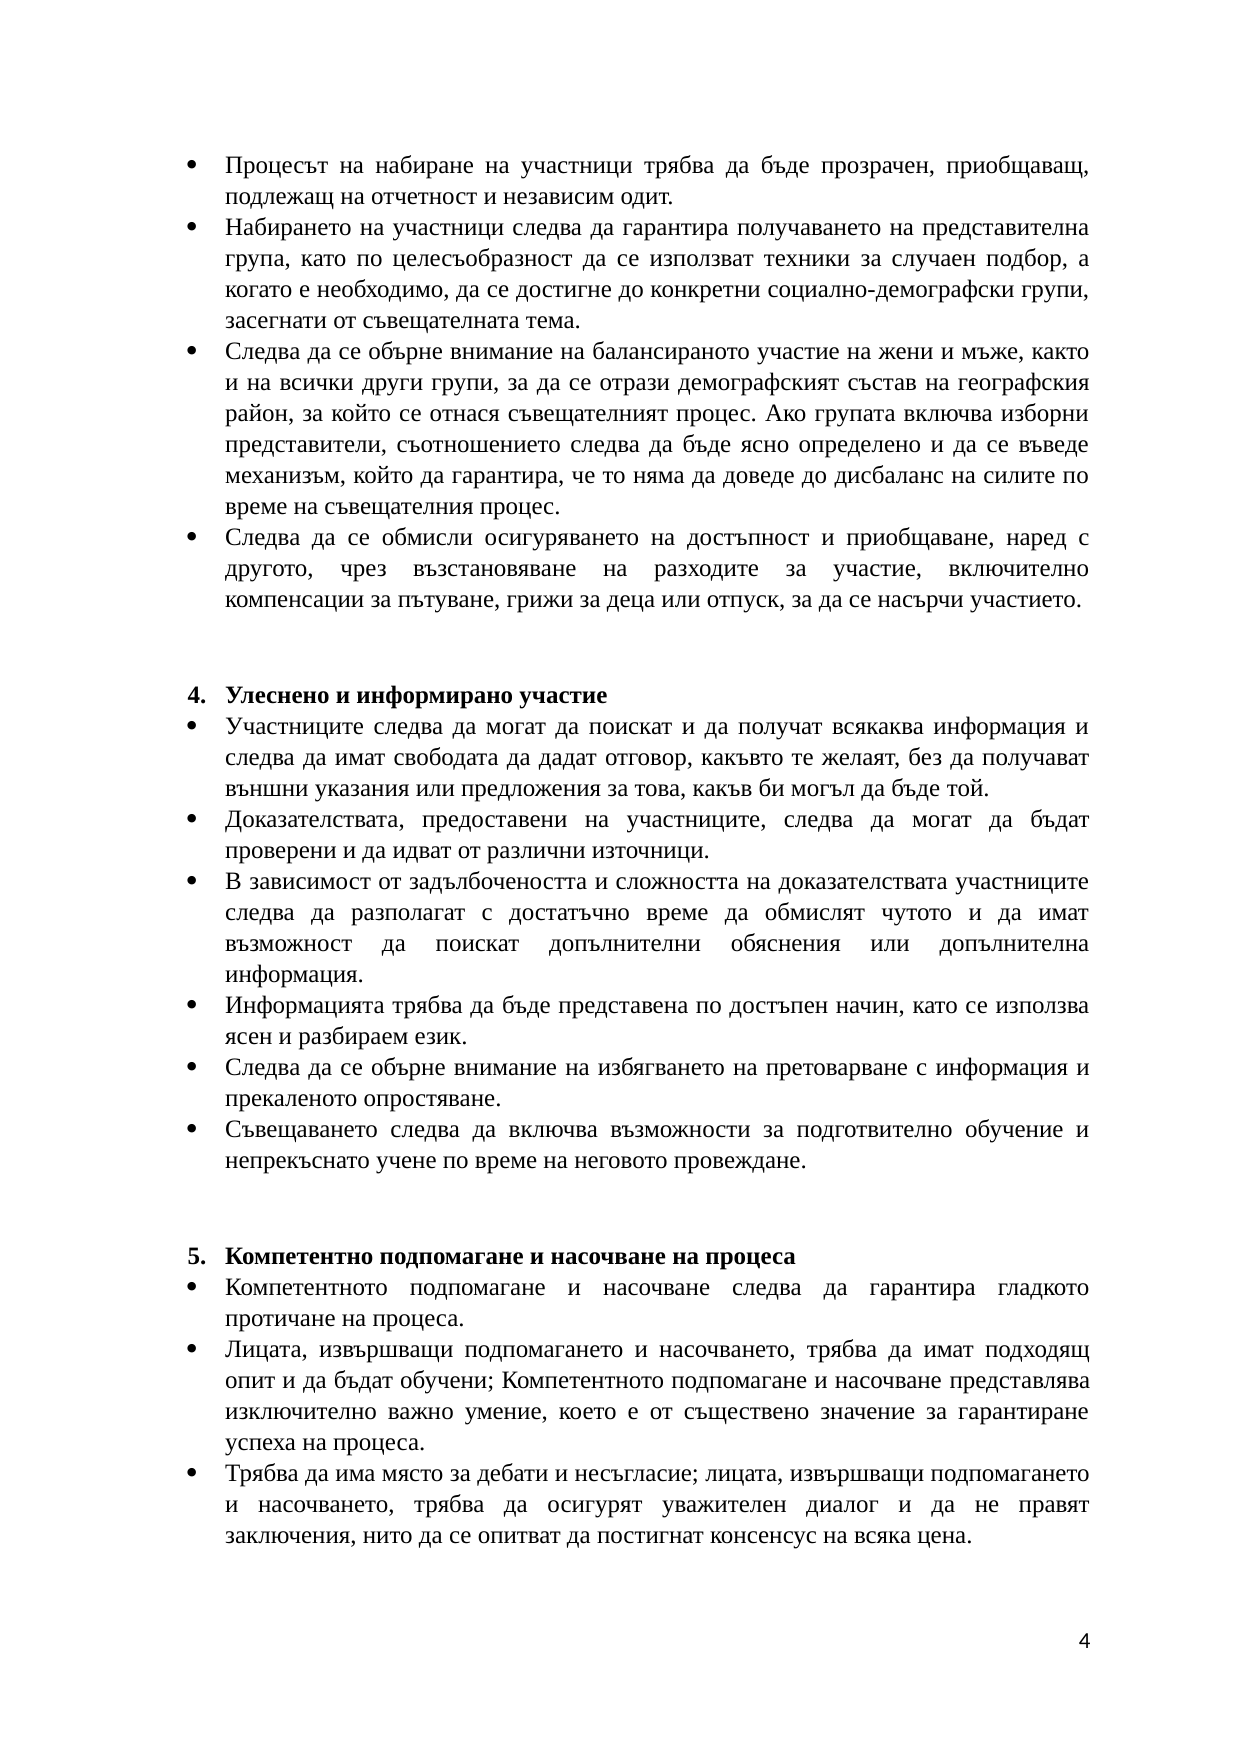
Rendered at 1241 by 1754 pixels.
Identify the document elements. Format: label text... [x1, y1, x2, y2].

list Трябва да има място за дебати и несъгласие; лицата, извършващи подпомагането и насочването, трябва да осигурят уважителен диалог и да не правят заключения, нито да се опитват да постигнат консенсус на всяка цена. [187, 1458, 1090, 1549]
list Компетентното подпомагане и насочване следва да гарантира гладкото протичане на процеса. [187, 1272, 1090, 1332]
list Процесът на набиране на участници трябва да бъде прозрачен, приобщаващ, подлежащ на отчетност и независим одит. [187, 150, 1090, 210]
list Участниците следва да могат да поискат и да получат всякаква информация и следва да имат свободата да дадат отговор, какъвто те желаят, без да получават външни указания или предложения за това, какъв би могъл да бъде той. [187, 711, 1090, 802]
list Информацията трябва да бъде представена по достъпен начин, като се използва ясен и разбираем език. [187, 990, 1090, 1050]
list Компетентно подпомагане и насочване на процеса [187, 1241, 1090, 1270]
list Улеснено и информирано участие [187, 680, 1090, 709]
list Следва да се обърне внимание на избягването на претоварване с информация и прекаленото опростяване. [187, 1052, 1090, 1112]
list Следва да се обърне внимание на балансираното участие на жени и мъже, както и на всички други групи, за да се отрази демографският състав на географския район, за който се отнася съвещателният процес. Ако групата включва изборни представители, съотношението следва да бъде ясно определено и да се въведе механизъм, който да гарантира, че то няма да доведе до дисбаланс на силите по време на съвещателния процес. [187, 336, 1090, 520]
list Съвещаването следва да включва възможности за подготвително обучение и непрекъснато учене по време на неговото провеждане. [187, 1114, 1090, 1174]
list Лицата, извършващи подпомагането и насочването, трябва да имат подходящ опит и да бъдат обучени; Компетентното подпомагане и насочване представлява изключително важно умение, което е от съществено значение за гарантиране успеха на процеса. [187, 1334, 1090, 1456]
list Доказателствата, предоставени на участниците, следва да могат да бъдат проверени и да идват от различни източници. [187, 804, 1090, 864]
list В зависимост от задълбочеността и сложността на доказателствата участниците следва да разполагат с достатъчно време да обмислят чутото и да имат възможност да поискат допълнителни обяснения или допълнителна информация. [187, 866, 1090, 988]
list Набирането на участници следва да гарантира получаването на представителна група, като по целесъобразност да се използват техники за случаен подбор, а когато е необходимо, да се достигне до конкретни социално-демографски групи, засегнати от съвещателната тема. [187, 212, 1090, 334]
list Следва да се обмисли осигуряването на достъпност и приобщаване, наред с другото, чрез възстановяване на разходите за участие, включително компенсации за пътуване, грижи за деца или отпуск, за да се насърчи участието. [187, 522, 1090, 613]
